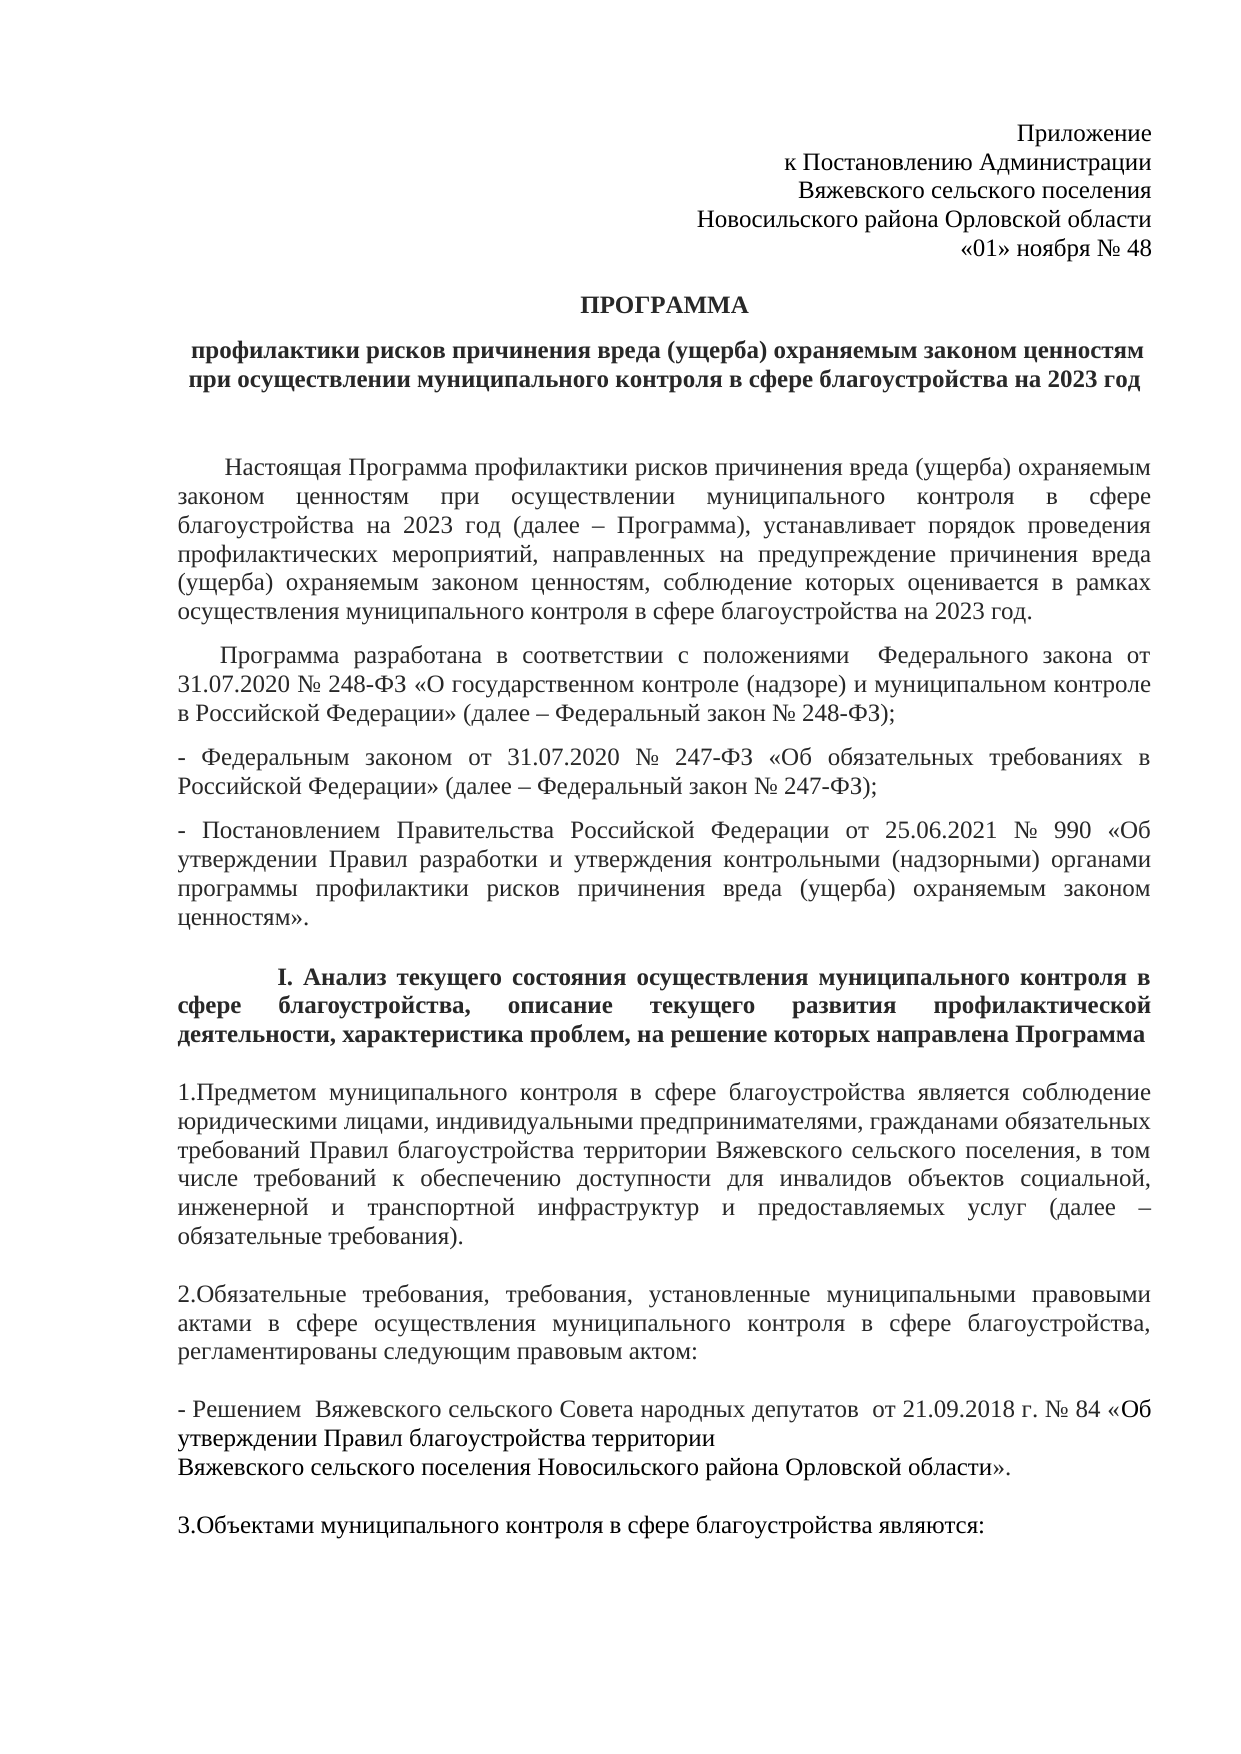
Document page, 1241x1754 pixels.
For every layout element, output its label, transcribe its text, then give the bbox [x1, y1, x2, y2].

text профилактики рисков причинения вреда (ущерба) охраняемым законом ценностям при осуществлении муниципального контроля в сфере благоустройства на 2023 год [177, 335, 1152, 392]
text ПРОГРАММА [177, 262, 1152, 319]
text 2.Обязательные требования, требования, установленные муниципальными правовыми актами в сфере осуществления муниципального контроля в сфере благоустройства, регламентированы следующим правовым актом: [177, 1279, 1152, 1365]
text «01» ноября № 48 [664, 233, 1152, 262]
text - Постановлением Правительства Российской Федерации от 25.06.2021 № 990 «Об утверждении Правил разработки и утверждения контрольными (надзорными) органами программы профилактики рисков причинения вреда (ущерба) охраняемым законом ценностям». [177, 816, 1152, 931]
text Вяжевского сельского поселения Новосильского района Орловской области». [177, 1452, 1152, 1481]
text 1.Предметом муниципального контроля в сфере благоустройства является соблюдение юридическими лицами, индивидуальными предпринимателями, гражданами обязательных требований Правил благоустройства территории Вяжевского сельского поселения, в том числе требований к обеспечению доступности для инвалидов объектов социальной, инженерной и транспортной инфраструктур и предоставляемых услуг (далее – обязательные требования). [177, 1077, 1152, 1250]
text 3.Объектами муниципального контроля в сфере благоустройства являются: [177, 1510, 1152, 1538]
text Приложение [177, 118, 1152, 147]
text - Решением Вяжевского сельского Совета народных депутатов от 21.09.2018 г. № 84 «Об утверждении Правил благоустройства территории [177, 1394, 1152, 1452]
text Настоящая Программа профилактики рисков причинения вреда (ущерба) охраняемым законом ценностям при осуществлении муниципального контроля в сфере благоустройства на 2023 год (далее – Программа), устанавливает порядок проведения профилактических мероприятий, направленных на предупреждение причинения вреда (ущерба) охраняемым законом ценностям, соблюдение которых оценивается в рамках осуществления муниципального контроля в сфере благоустройства на 2023 год. [177, 452, 1152, 625]
text Вяжевского сельского поселения [177, 176, 1152, 204]
text к Постановлению Администрации [177, 147, 1152, 176]
text - Федеральным законом от 31.07.2020 № 247-ФЗ «Об обязательных требованиях в Российской Федерации» (далее – Федеральный закон № 247-ФЗ); [177, 742, 1152, 800]
text I. Анализ текущего состояния осуществления муниципального контроля в сфере благоустройства, описание текущего развития профилактической деятельности, характеристика проблем, на решение которых направлена Программа [177, 962, 1152, 1048]
text Новосильского района Орловской области [177, 204, 1152, 233]
text Программа разработана в соответствии с положениями Федерального закона от 31.07.2020 № 248-ФЗ «О государственном контроле (надзоре) и муниципальном контроле в Российской Федерации» (далее – Федеральный закон № 248-ФЗ); [177, 641, 1152, 727]
